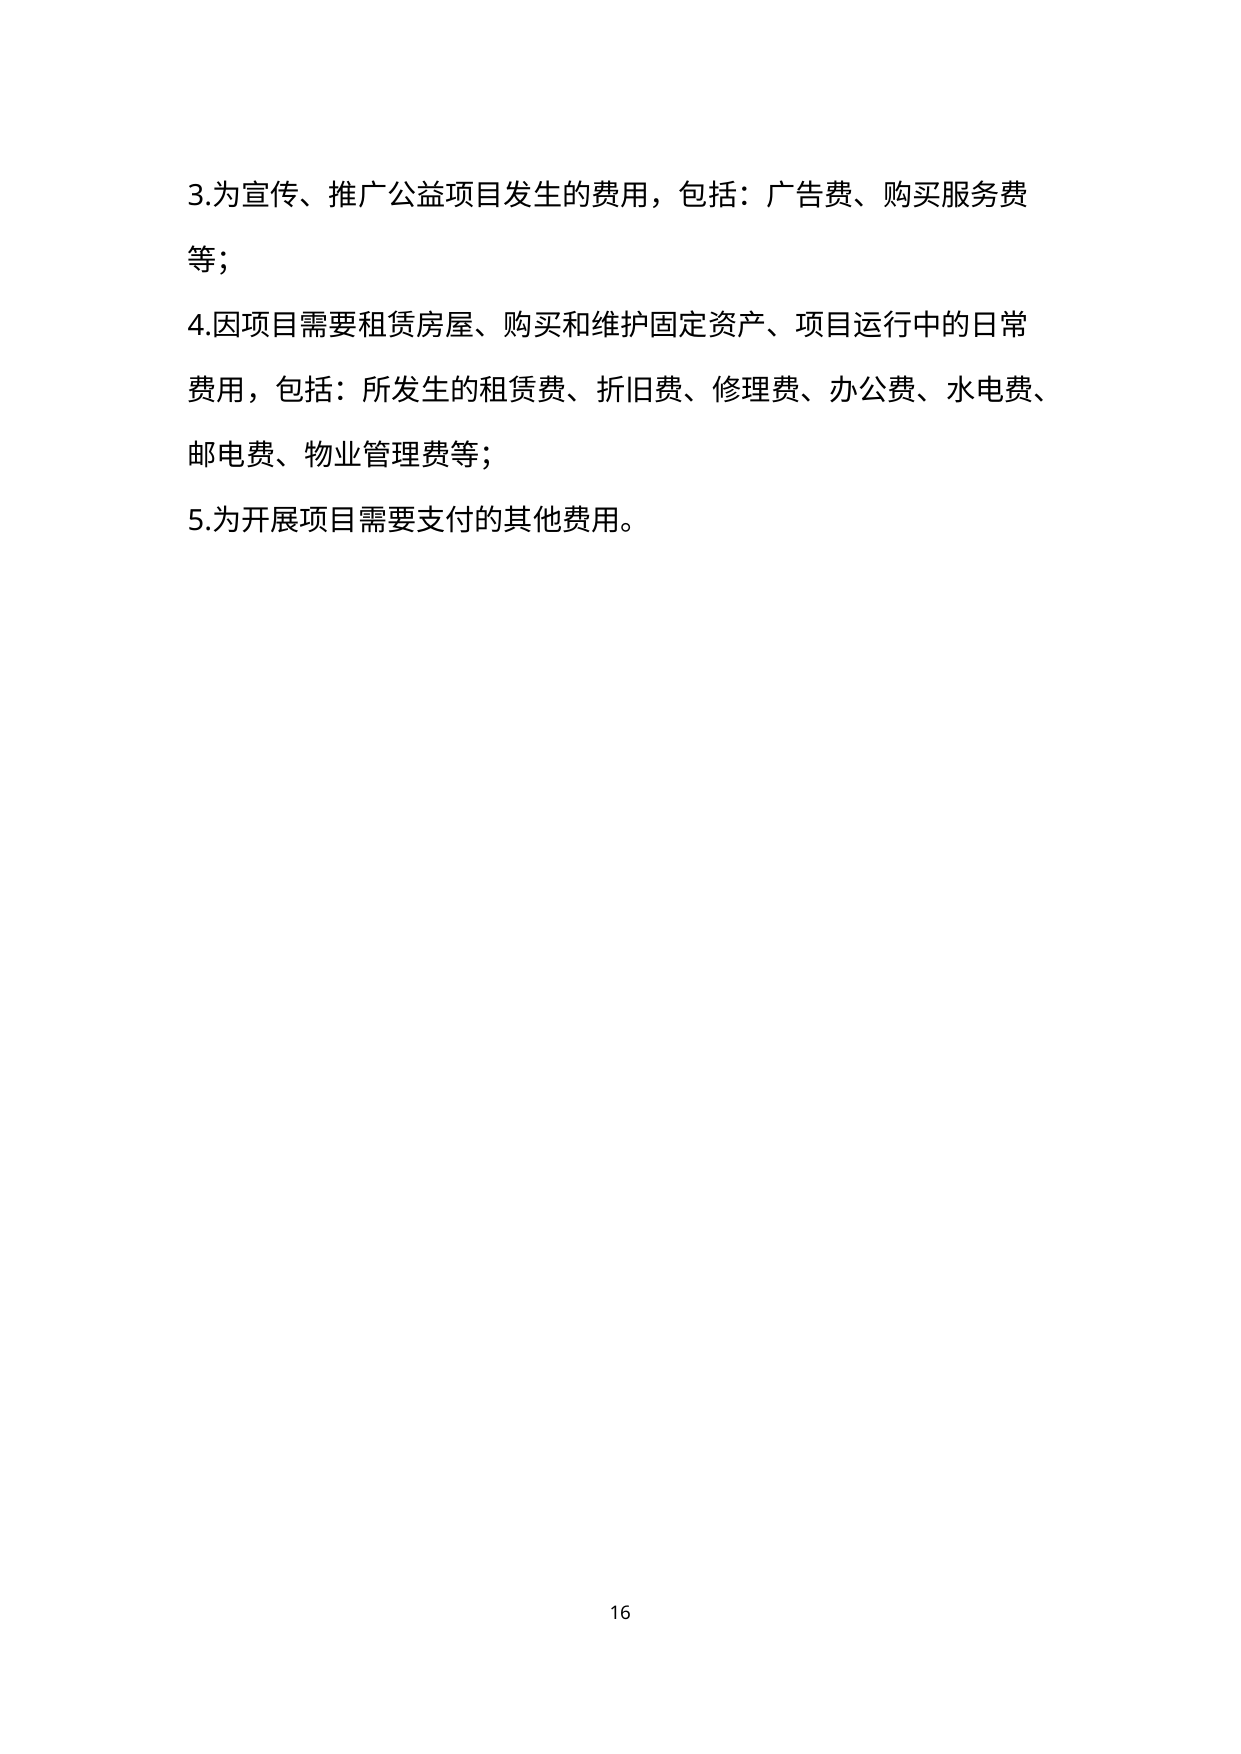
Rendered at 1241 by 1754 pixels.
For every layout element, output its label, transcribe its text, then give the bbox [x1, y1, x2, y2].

text 5.为开展项目需要支付的其他费用。 [187, 485, 1053, 550]
text 4.因项目需要租赁房屋、购买和维护固定资产、项目运行中的日常费用，包括：所发生的租赁费、折旧费、修理费、办公费、水电费、邮电费、物业管理费等； [187, 290, 1053, 485]
text 3.为宣传、推广公益项目发生的费用，包括：广告费、购买服务费等； [187, 160, 1053, 290]
